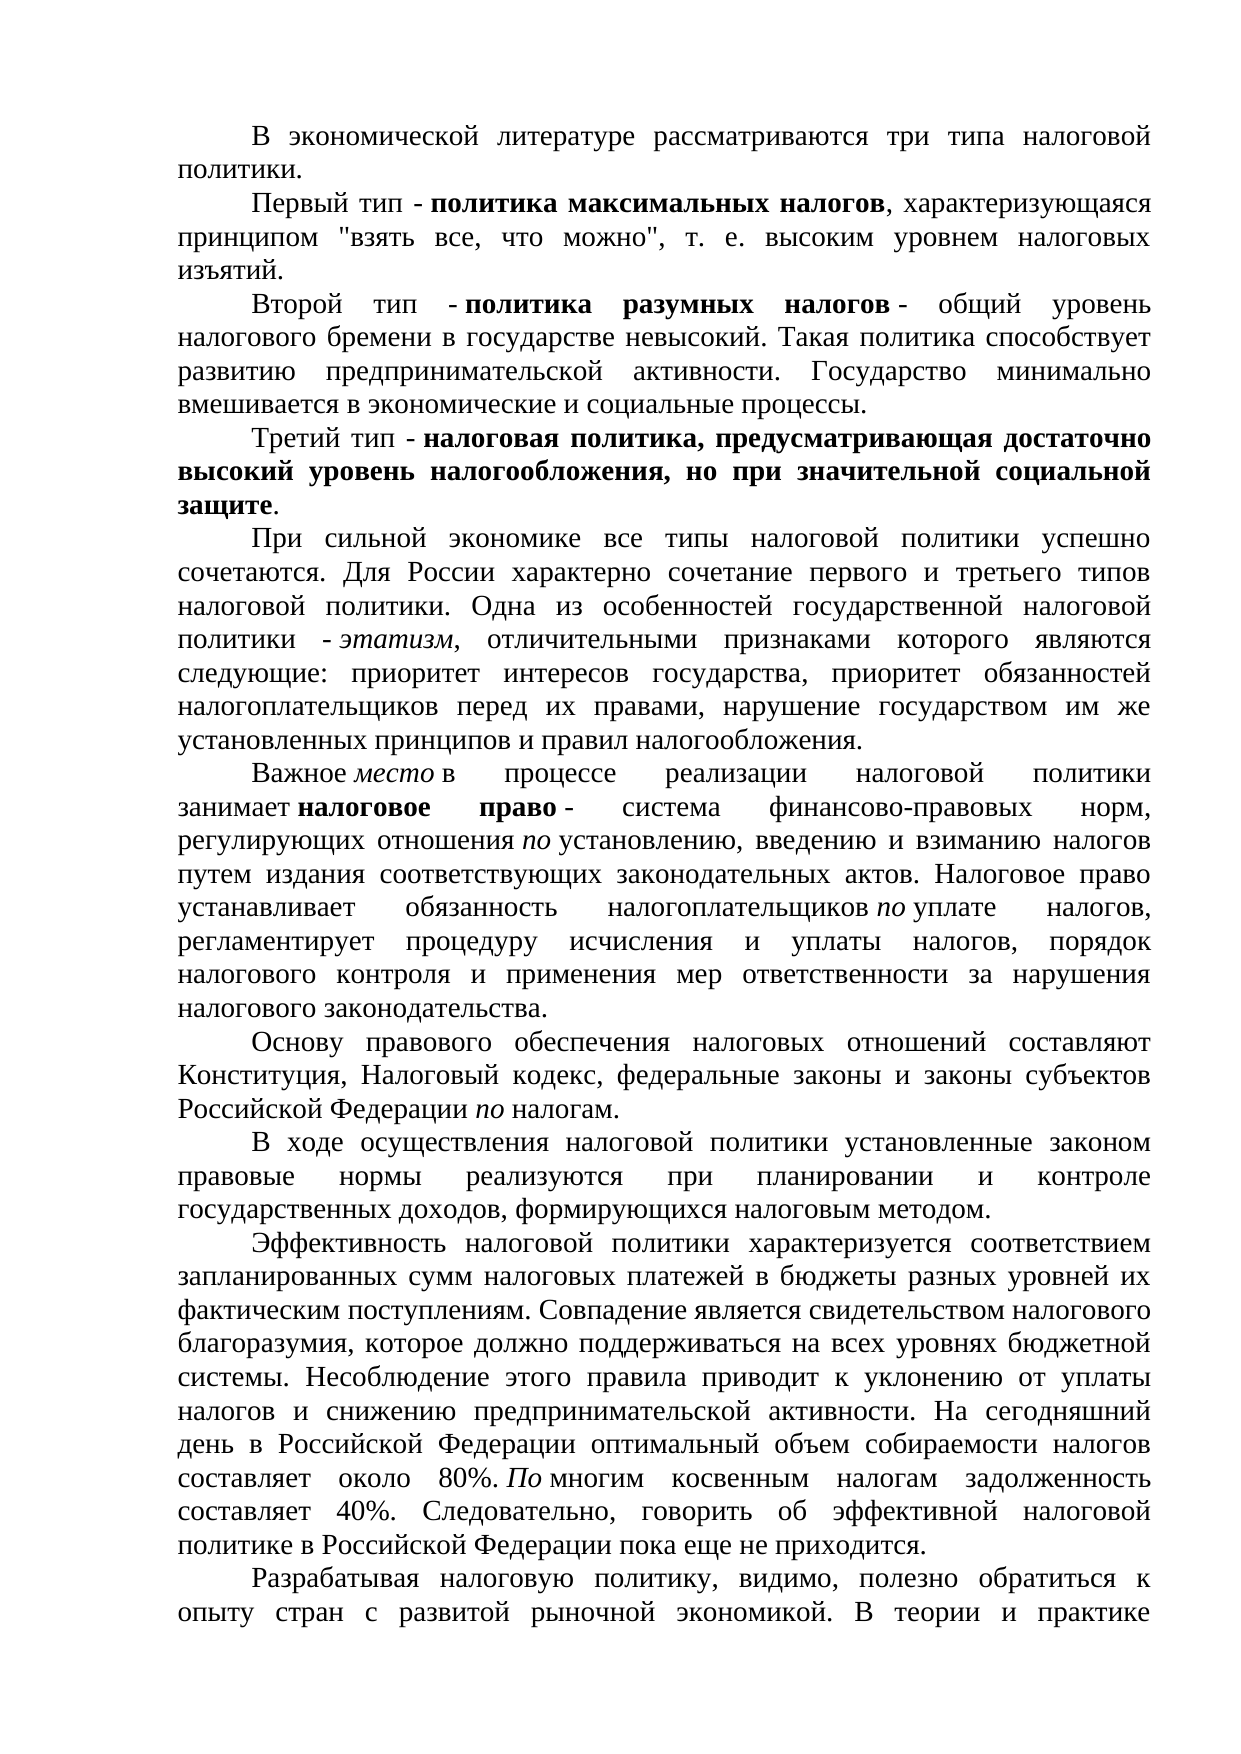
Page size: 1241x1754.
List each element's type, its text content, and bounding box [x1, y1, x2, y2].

text Первый тип - политика максимальных налогов, характеризующаяся принципом "взять все, что можно", т. е. высоким уровнем налоговых изъятий. [177, 185, 1152, 286]
text Важное место в процессе реализации налоговой политики занимает налоговое право - система финансово-правовых норм, регулирующих отношения по установлению, введению и взиманию налогов путем издания соответствующих законодательных актов. Налоговое право устанавливает обязанность налогоплательщиков по уплате налогов, регламентирует процедуру исчисления и уплаты налогов, порядок налогового контроля и применения мер ответственности за нарушения налогового законодательства. [177, 755, 1152, 1024]
text В ходе осуществления налоговой политики установленные законом правовые нормы реализуются при планировании и контроле государственных доходов, формирующихся налоговым методом. [177, 1124, 1152, 1225]
text При сильной экономике все типы налоговой политики успешно сочетаются. Для России характерно сочетание первого и третьего типов налоговой политики. Одна из особенностей государственной налоговой политики - этатизм, отличительными признаками которого являются следующие: приоритет интересов государства, приоритет обязанностей налогоплательщиков перед их правами, нарушение государством им же установленных принципов и правил налогообложения. [177, 521, 1152, 755]
text Эффективность налоговой политики характеризуется соответствием запланированных сумм налоговых платежей в бюджеты разных уровней их фактическим поступлениям. Совпадение является свидетельством налогового благоразумия, которое должно поддерживаться на всех уровнях бюджетной системы. Несоблюдение этого правила приводит к уклонению от уплаты налогов и снижению предпринимательской активности. На сегодняшний день в Российской Федерации оптимальный объем собираемости налогов составляет около 80%. По многим косвенным налогам задолженность составляет 40%. Следовательно, говорить об эффективной налоговой политике в Российской Федерации пока еще не приходится. [177, 1225, 1152, 1560]
text Основу правового обеспечения налоговых отношений составляют Конституция, Налоговый кодекс, федеральные законы и законы субъектов Российской Федерации по налогам. [177, 1024, 1152, 1124]
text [177, 1560, 1152, 1627]
text Третий тип - налоговая политика, предусматривающая достаточно высокий уровень налогообложения, но при значительной социальной защите. [177, 420, 1152, 521]
text Второй тип - политика разумных налогов - общий уровень налогового бремени в государстве невысокий. Такая политика способствует развитию предпринимательской активности. Государство минимально вмешивается в экономические и социальные процессы. [177, 286, 1152, 420]
text В экономической литературе рассматриваются три типа налоговой политики. [177, 118, 1152, 185]
